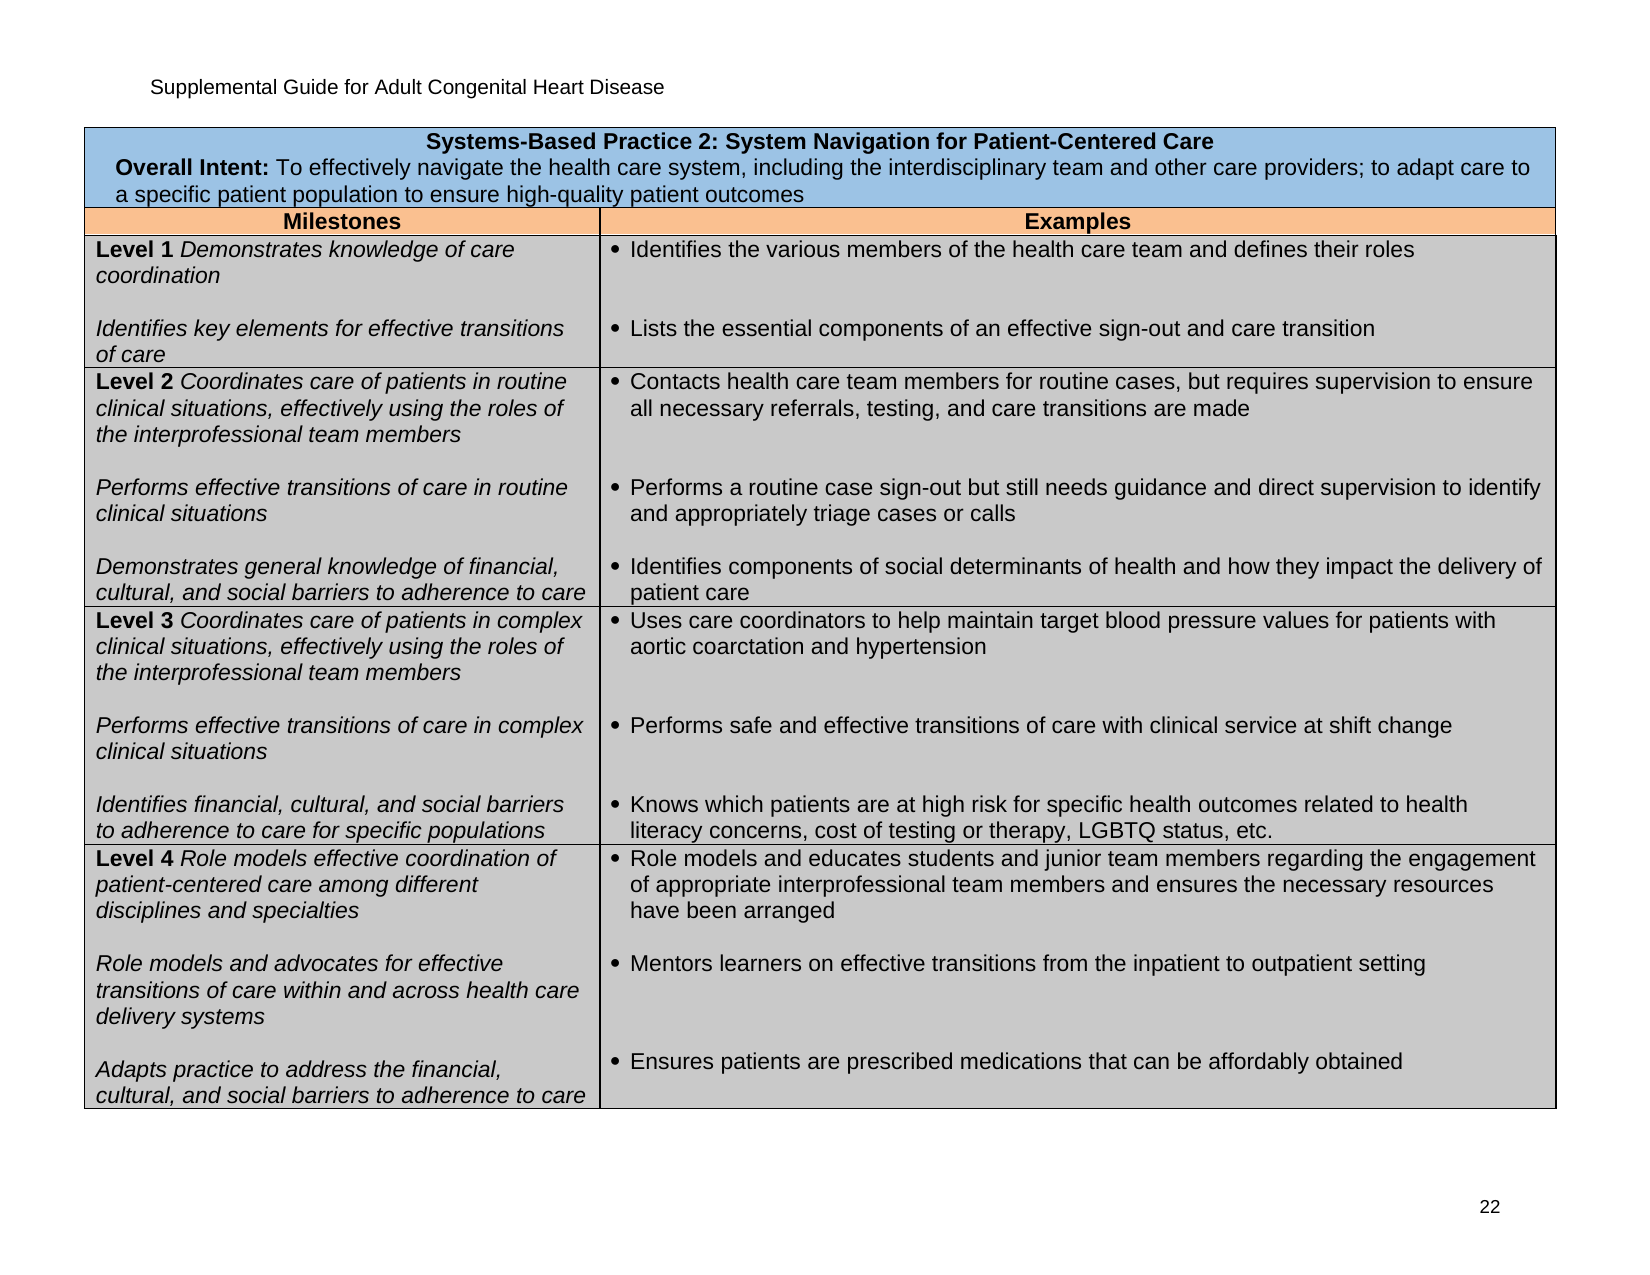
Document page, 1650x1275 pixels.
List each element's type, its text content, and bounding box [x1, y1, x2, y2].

table_cell Contacts health care team members for routine cases, but requires supervision to ensure all necessary referrals, testing, and care transitions are made Performs a routine case sign-out but still needs guidance and direct supervision to identify and appropriately triage cases or calls Identifies components of social determinants of health and how they impact the delivery of patient care [601, 368, 1555, 606]
table_cell Level 3 Coordinates care of patients in complex clinical situations, effectively using the roles of the interprofessional team members Performs effective transitions of care in complex clinical situations Identifies financial, cultural, and social barriers to adherence to care for specific populations [85, 607, 599, 844]
table_cell Role models and educates students and junior team members regarding the engagement of appropriate interprofessional team members and ensures the necessary resources have been arranged Mentors learners on effective transitions from the inpatient to outpatient setting Ensures patients are prescribed medications that can be affordably obtained [601, 845, 1555, 1108]
table_cell Identifies the various members of the health care team and defines their roles Lists the essential components of an effective sign-out and care transition [601, 236, 1555, 367]
table_header Systems-Based Practice 2: System Navigation for Patient-Centered Care Overall Intent: To effectively navigate the health care system, including the interdisciplinary team and other care providers; to adapt care to a specific patient population to ensure high-quality patient outcomes [85, 128, 1555, 207]
table_cell Milestones [85, 208, 599, 234]
table_cell Uses care coordinators to help maintain target blood pressure values for patients with aortic coarctation and hypertension Performs safe and effective transitions of care with clinical service at shift change Knows which patients are at high risk for specific health outcomes related to health literacy concerns, cost of testing or therapy, LGBTQ status, etc. [601, 607, 1555, 844]
table_cell Examples [601, 208, 1555, 234]
table_cell Level 2 Coordinates care of patients in routine clinical situations, effectively using the roles of the interprofessional team members Performs effective transitions of care in routine clinical situations Demonstrates general knowledge of financial, cultural, and social barriers to adherence to care [85, 368, 599, 606]
table_cell Level 1 Demonstrates knowledge of care coordination Identifies key elements for effective transitions of care [85, 236, 599, 367]
table_cell Level 4 Role models effective coordination of patient-centered care among different disciplines and specialties Role models and advocates for effective transitions of care within and across health care delivery systems Adapts practice to address the financial, cultural, and social barriers to adherence to care [85, 845, 599, 1108]
